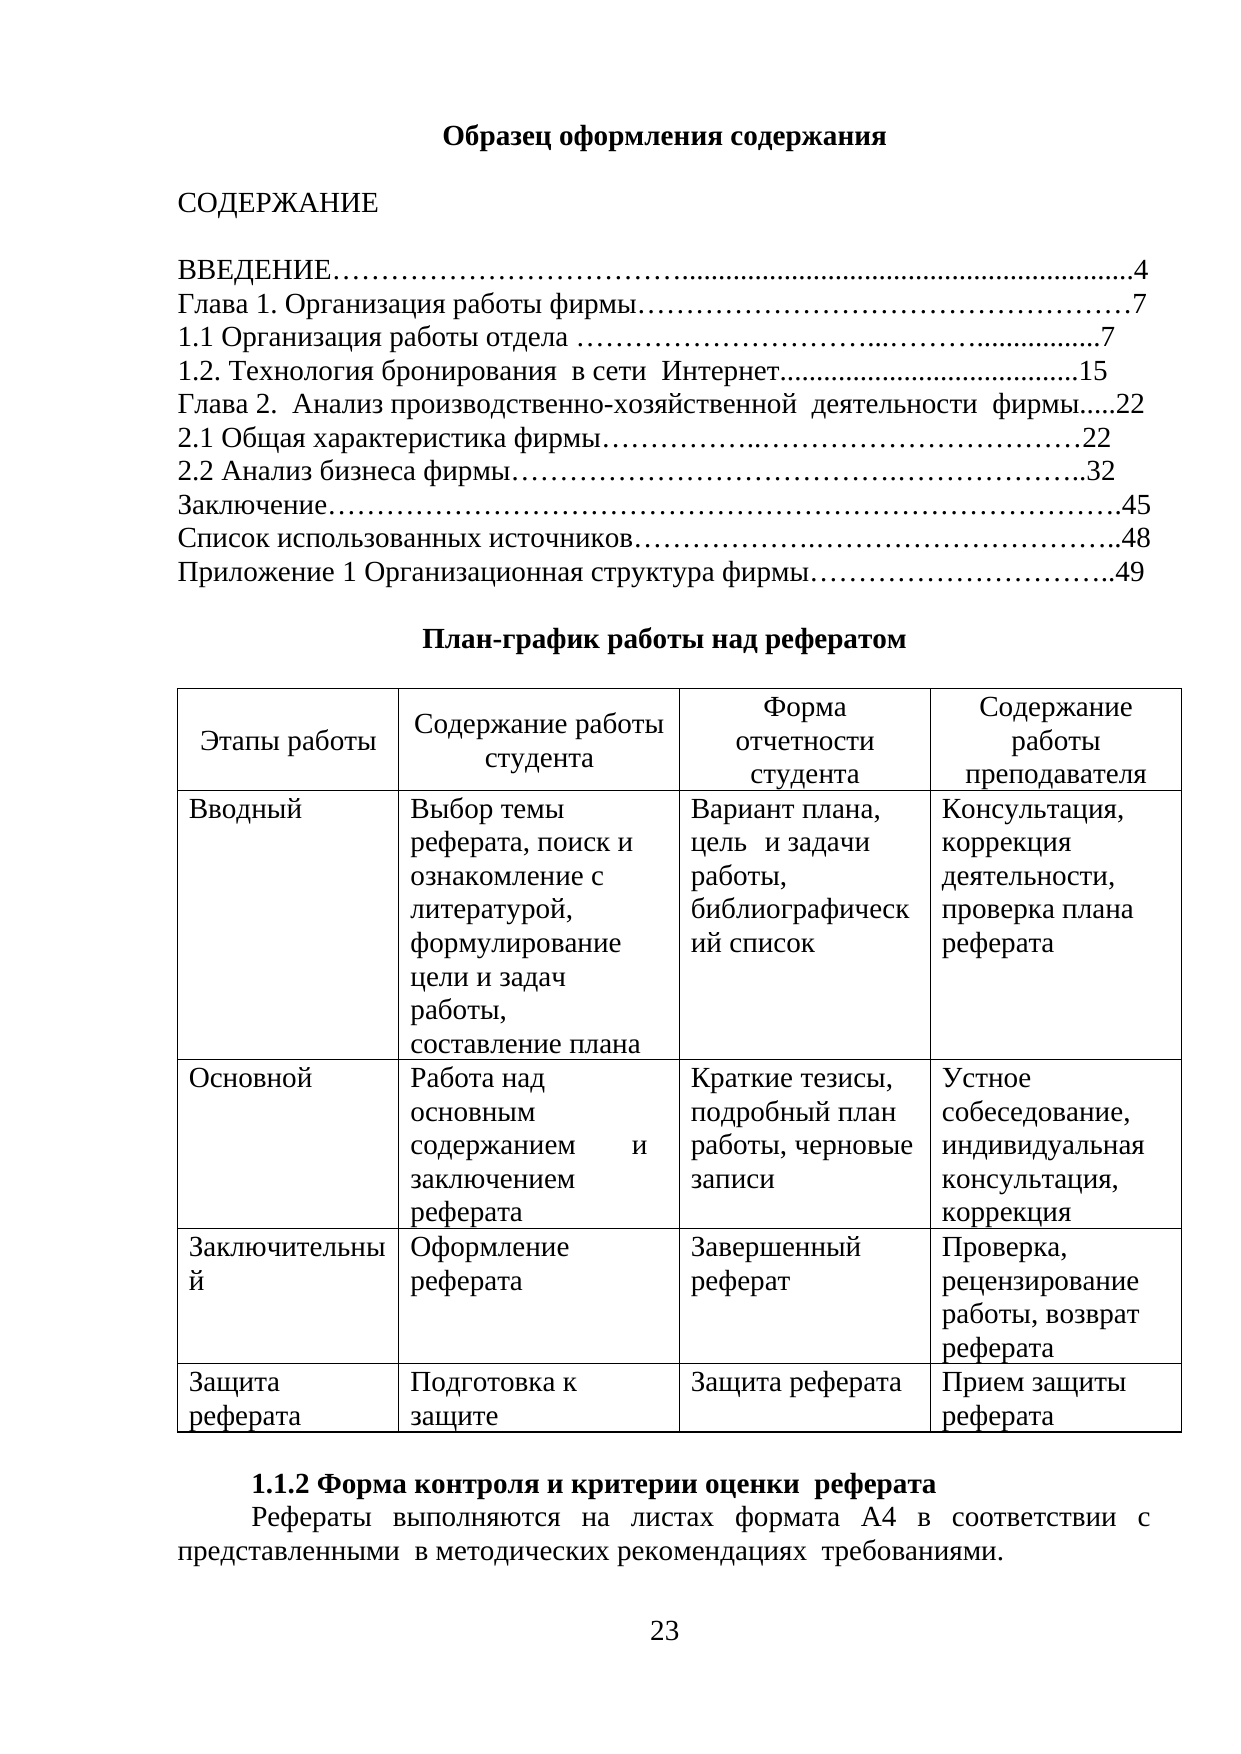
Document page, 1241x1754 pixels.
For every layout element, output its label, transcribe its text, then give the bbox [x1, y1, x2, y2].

text Образец оформления содержания [177, 118, 1152, 152]
table_cell Заключительный [178, 1229, 398, 1363]
table_header Содержание работы студента [399, 689, 679, 790]
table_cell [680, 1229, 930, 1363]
text 2.2 Анализ бизнеса фирмы………………………………….………………..32 [177, 453, 1152, 487]
text 1.1.2 Форма контроля и критерии оценки реферата [177, 1466, 1152, 1499]
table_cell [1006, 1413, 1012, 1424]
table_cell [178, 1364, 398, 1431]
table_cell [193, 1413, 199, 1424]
text Приложение 1 Организационная структура фирмы…………………………..49 [177, 554, 1152, 588]
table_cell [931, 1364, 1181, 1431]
table_cell Основной [178, 1060, 398, 1228]
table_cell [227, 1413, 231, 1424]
text ВВЕДЕНИЕ………………………………..............................................................4 [177, 252, 1152, 286]
text Рефераты выполняются на листах формата А4 в соответствии с представленными в методических рекомендациях требованиями. [177, 1499, 1152, 1567]
text Глава 1. Организация работы фирмы……………………………………………7 [177, 286, 1152, 319]
text Глава 2. Анализ производственно-хозяйственной деятельности фирмы.....22 [177, 386, 1152, 420]
text План-график работы над рефератом [177, 621, 1152, 655]
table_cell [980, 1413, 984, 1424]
table_cell Краткие тезисы, подробный план работы, черновые записи [680, 1060, 930, 1228]
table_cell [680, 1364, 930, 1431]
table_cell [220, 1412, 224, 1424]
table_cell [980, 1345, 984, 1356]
text 1.2. Технология бронирования в сети Интернет.........................................15 [177, 353, 1152, 386]
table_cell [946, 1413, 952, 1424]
table_cell Оформление реферата [399, 1229, 679, 1363]
text Заключение……………………………………………………………………….45 [177, 487, 1152, 521]
table_cell Устное собеседование, индивидуальная консультация, коррекция [931, 1060, 1181, 1228]
table_cell Консультация, коррекция деятельности, проверка плана реферата [931, 791, 1181, 1059]
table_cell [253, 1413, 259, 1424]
text 1.1 Организация работы отдела …………………………...……….................7 [177, 319, 1152, 353]
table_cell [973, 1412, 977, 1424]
table_header Содержание работы преподавателя [931, 689, 1181, 790]
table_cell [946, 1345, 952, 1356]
text Список использованных источников……………….…………………………..48 [177, 521, 1152, 554]
text СОДЕРЖАНИЕ [177, 185, 1152, 219]
table_cell Работа над основным содержанием и заключением реферата [399, 1060, 679, 1228]
text 2.1 Общая характеристика фирмы……………..……………………………22 [177, 420, 1152, 453]
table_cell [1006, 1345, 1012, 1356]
table_cell Вариант плана, цель и задачи работы, библиографический список [680, 791, 930, 1059]
table_cell Выбор темы реферата, поиск и ознакомление с литературой, формулирование цели и задач работы, составление плана [399, 791, 679, 1059]
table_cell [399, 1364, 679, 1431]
table_header Этапы работы [178, 689, 398, 790]
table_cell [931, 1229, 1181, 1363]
table_cell Вводный [178, 791, 398, 1059]
table_header Форма отчетности студента [680, 689, 930, 790]
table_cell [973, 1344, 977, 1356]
